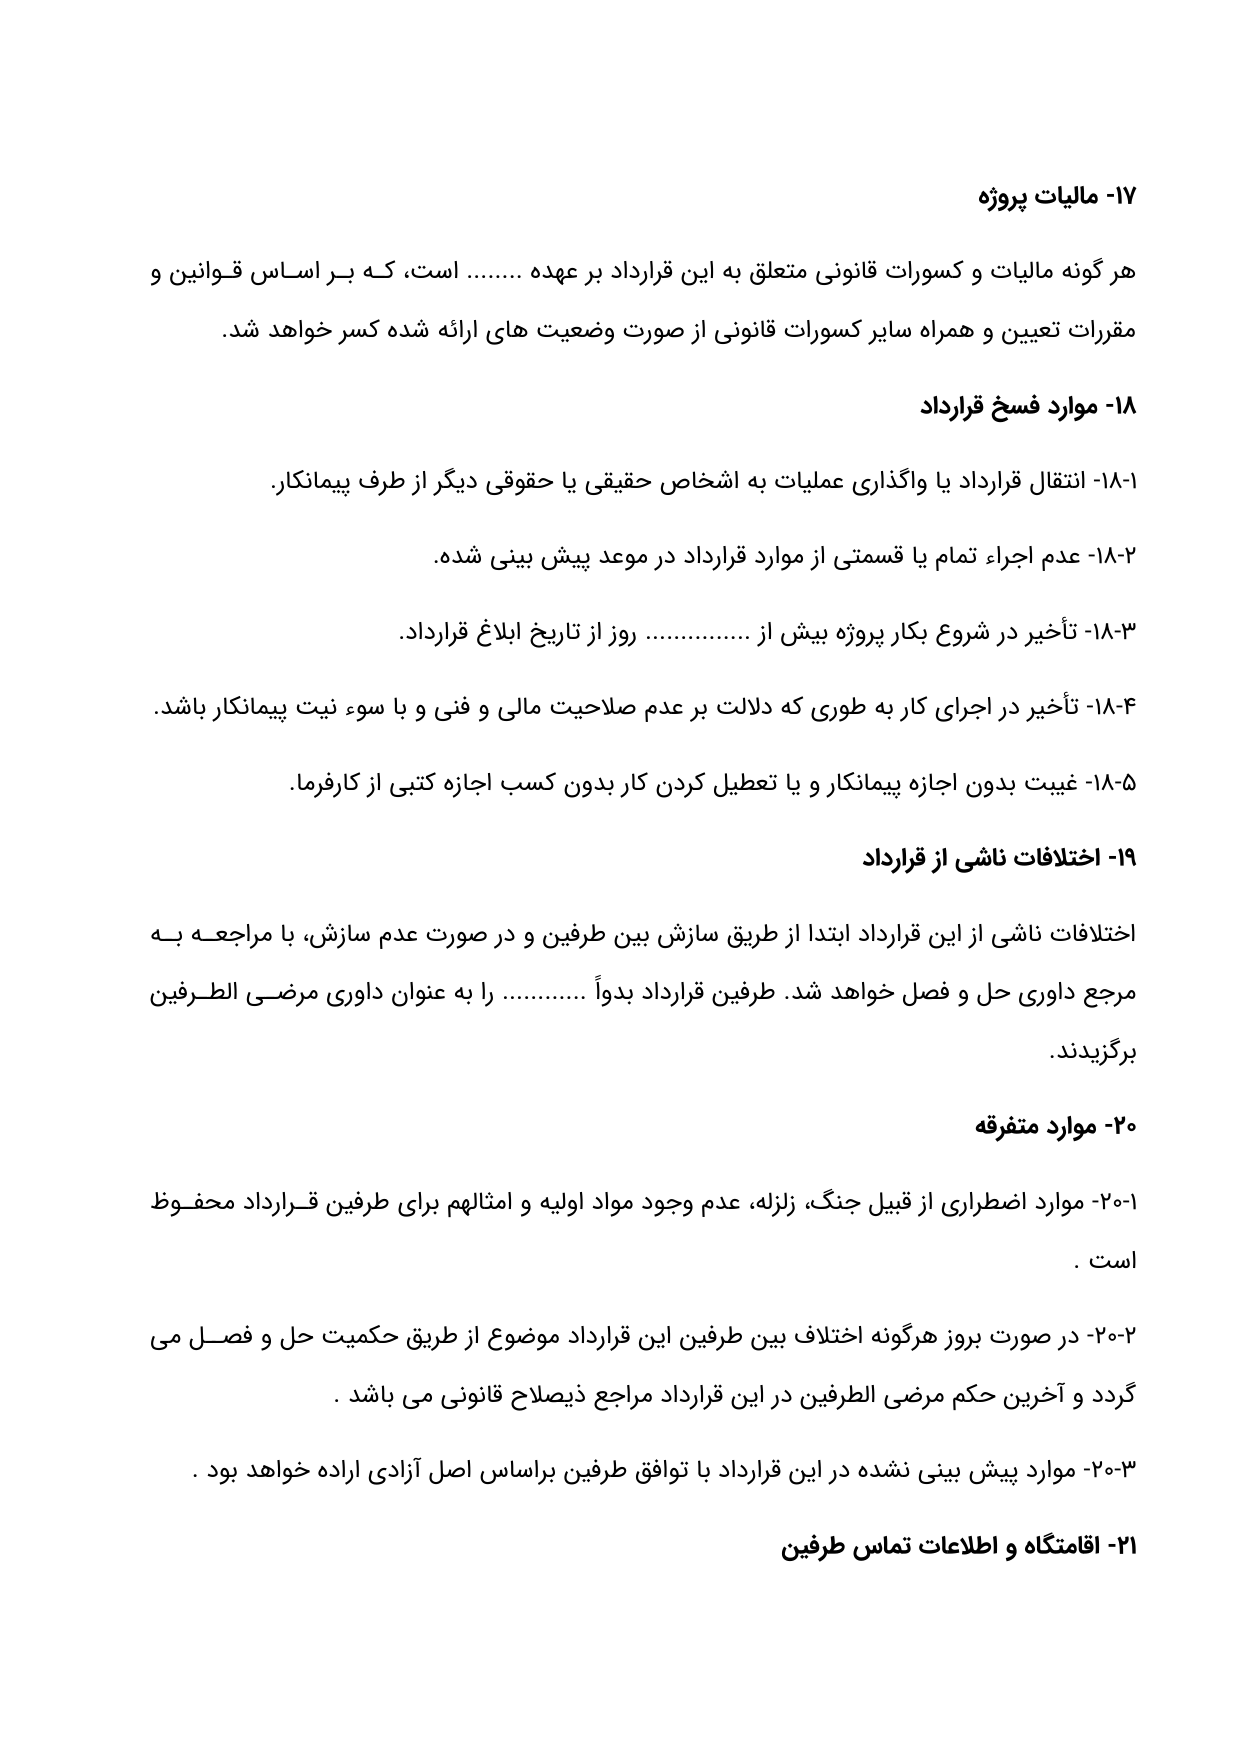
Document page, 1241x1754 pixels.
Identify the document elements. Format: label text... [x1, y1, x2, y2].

text ۲۱- اقامتگاه و اطلاعات تماس طرفین [150, 1527, 1137, 1566]
text ۲۰-۲- در صورت بروز هرگونه اختلاف بین طرفین این قرارداد موضوع از طریق حکمیت حل و فصل می گردد و آخرین حکم مرضی الطرفین در این قرارداد مراجع ذیصلاح قانونی می باشد . [150, 1317, 1137, 1415]
text ۱۸-۲- عدم اجراء تمام یا قسمتی از موارد قرارداد در موعد پیش بینی شده. [150, 538, 1137, 577]
text ۲۰-۱- موارد اضطراری از قبیل جنگ، زلزله، عدم وجود مواد اولیه و امثالهم برای طرفین قرارداد محفوظ است . [150, 1183, 1137, 1281]
text ۲۰- موارد متفرقه [150, 1108, 1137, 1147]
text ۱۸-۱- انتقال قرارداد یا واگذاری عملیات به اشخاص حقیقی یا حقوقی دیگر از طرف پیمانکار. [150, 462, 1137, 501]
text اختلافات ناشی از این قرارداد ابتدا از طریق سازش بین طرفین و در صورت عدم سازش، با مراجعه به مرجع داوری حل و فصل خواهد شد. طرفین قرارداد بدواً ............ را به عنوان داوری مرضی الطرفین برگزیدند. [150, 915, 1137, 1071]
text ۱۸-۵- غیبت بدون اجازه پیمانکار و یا تعطیل کردن کار بدون کسب اجازه کتبی از کارفرما. [150, 764, 1137, 803]
text ۱۹- اختلافات ناشی از قرارداد [150, 839, 1137, 878]
text ۱۷- مالیات پروژه [150, 177, 1137, 216]
text هر گونه مالیات و کسورات قانونی متعلق به این قرارداد بر عهده ........ است، که بر اساس قوانین و مقررات تعیین و همراه سایر کسورات قانونی از صورت وضعیت های ارائه شده کسر خواهد شد. [150, 253, 1137, 351]
text ۱۸-۴- تأخیر در اجرای کار به طوری که دلالت بر عدم صلاحیت مالی و فنی و با سوء نیت پیمانکار باشد. [150, 688, 1137, 728]
text ۲۰-۳- موارد پیش بینی نشده در این قرارداد با توافق طرفین براساس اصل آزادی اراده خواهد بود . [150, 1451, 1137, 1491]
text ۱۸-۳- تأخیر در شروع بکار پروژه بیش از ............... روز از تاریخ ابلاغ قرارداد. [150, 613, 1137, 652]
text ۱۸- موارد فسخ قرارداد [150, 387, 1137, 426]
